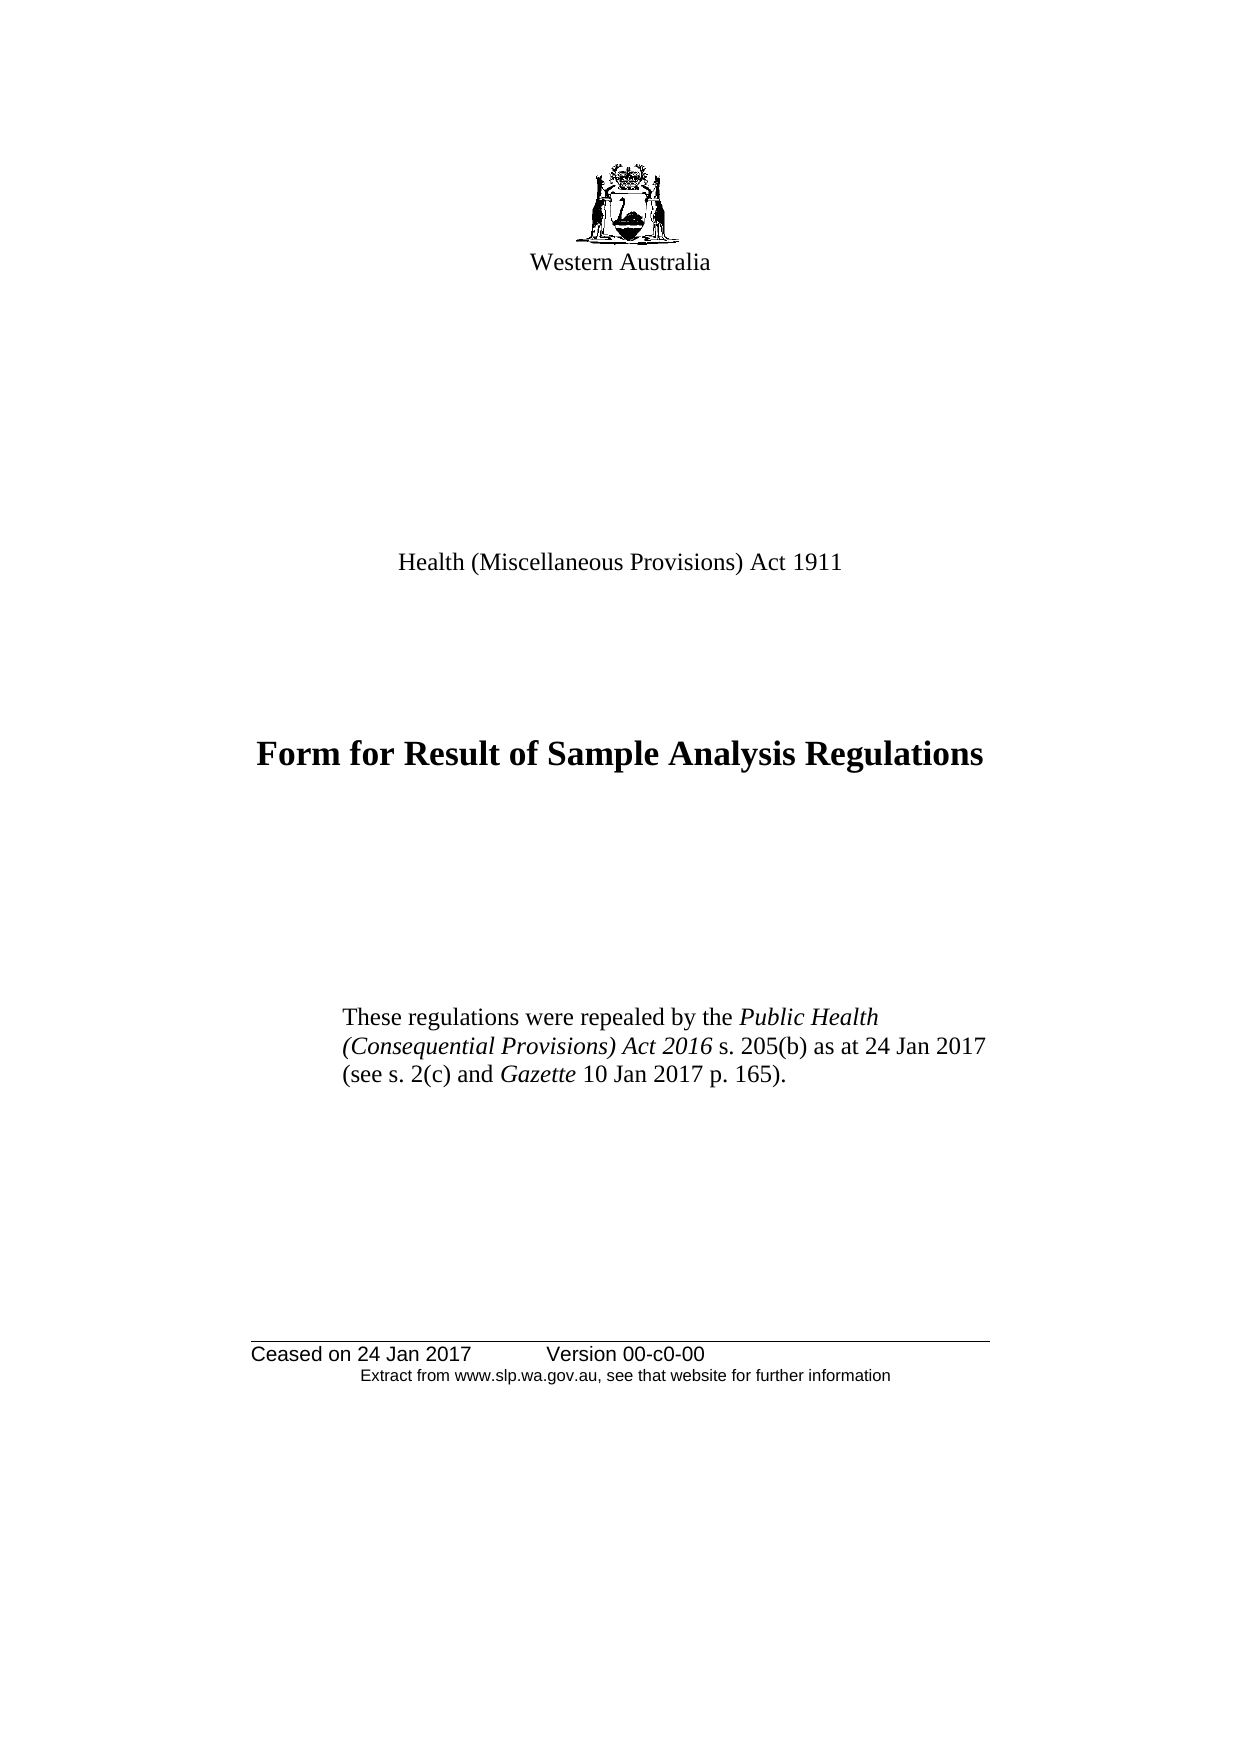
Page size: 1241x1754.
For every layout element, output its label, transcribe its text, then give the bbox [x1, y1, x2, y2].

text Health (Miscellaneous Provisions) Act 1911 [251, 547, 990, 576]
text Western Australia [251, 247, 990, 276]
text These regulations were repealed by the Public Health (Consequential Provisions) Act 2016 s. 205(b) as at 24 Jan 2017 (see s. 2(c) and Gazette 10 Jan 2017 p. 165). [251, 1002, 990, 1088]
picture [575, 162, 679, 246]
text Form for Result of Sample Analysis Regulations [251, 732, 990, 773]
